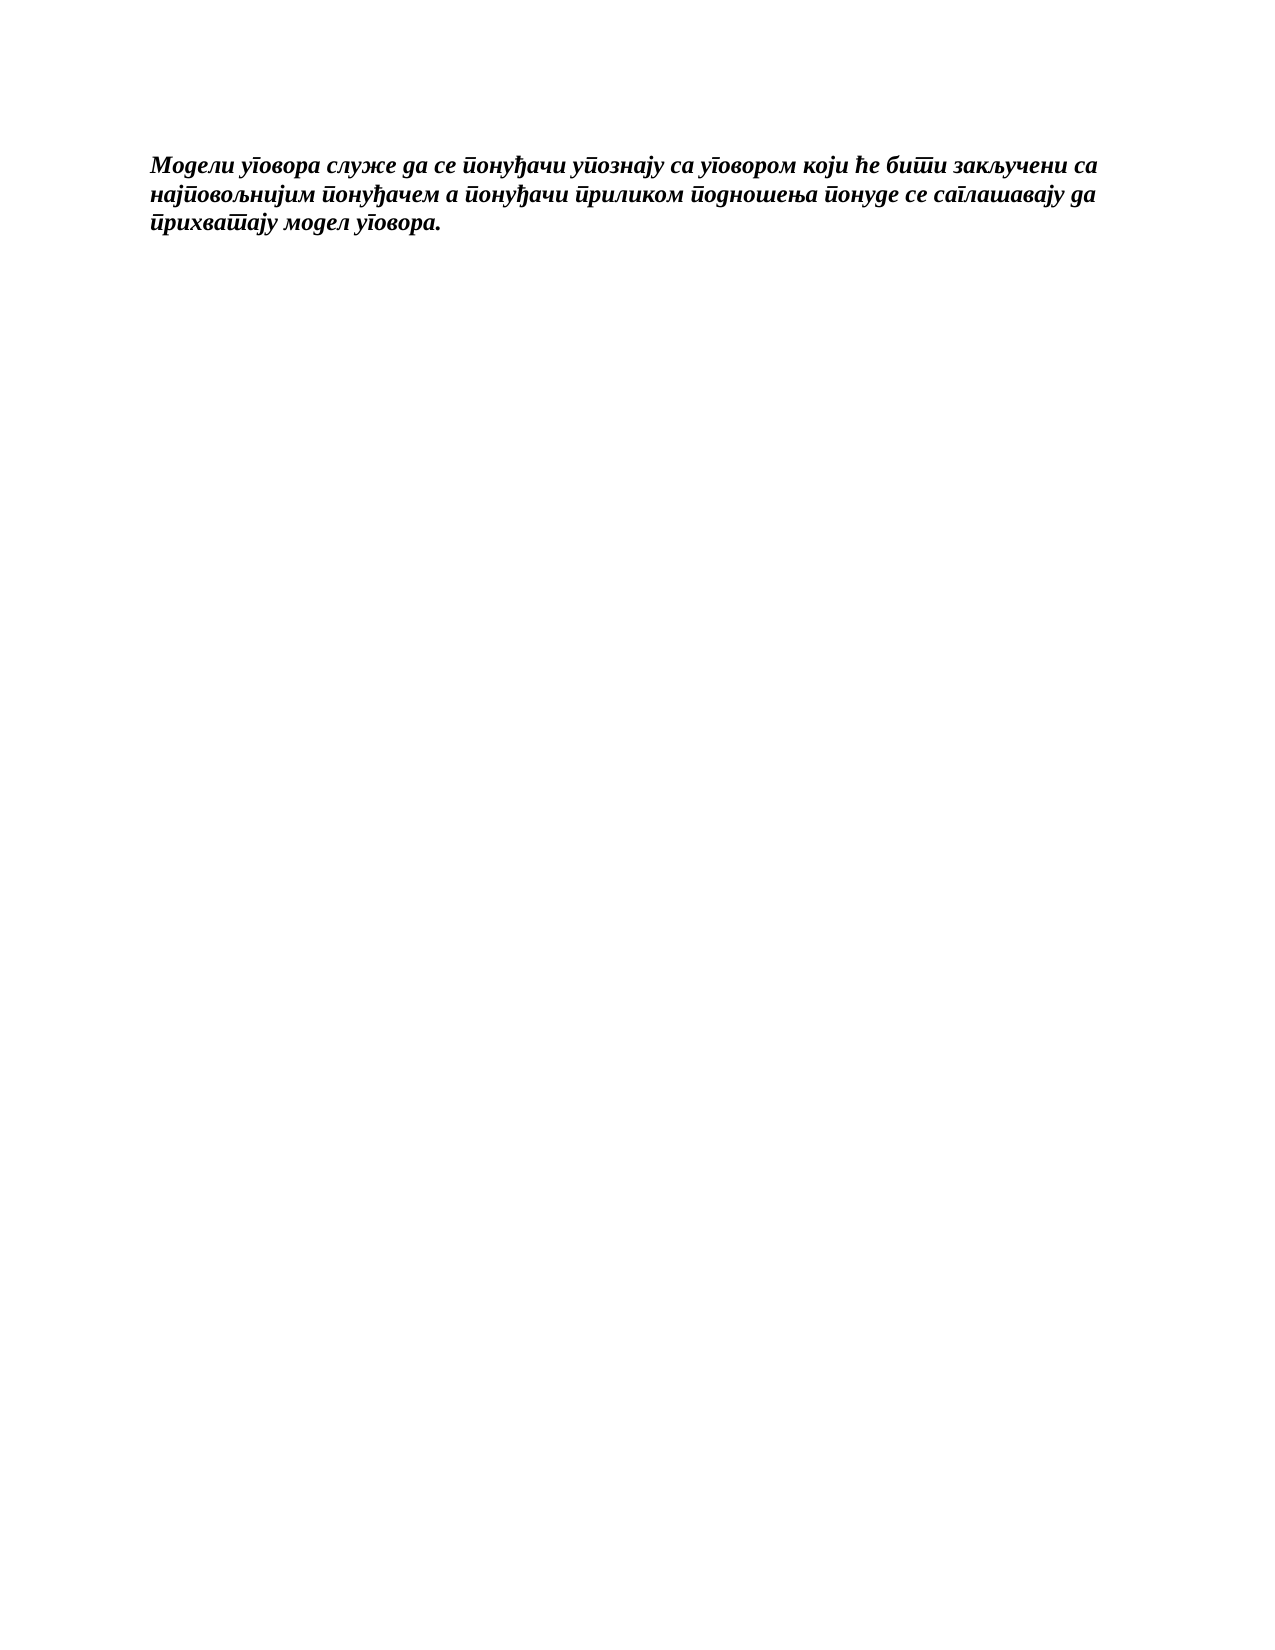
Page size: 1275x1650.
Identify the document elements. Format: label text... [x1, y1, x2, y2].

text Модели уговора служе да се понуђачи упознају са уговором који ће бити закључени са најповољнијим понуђачем а понуђачи приликом подношења понуде се саглашавају да прихватају модел уговора. [150, 150, 1125, 236]
